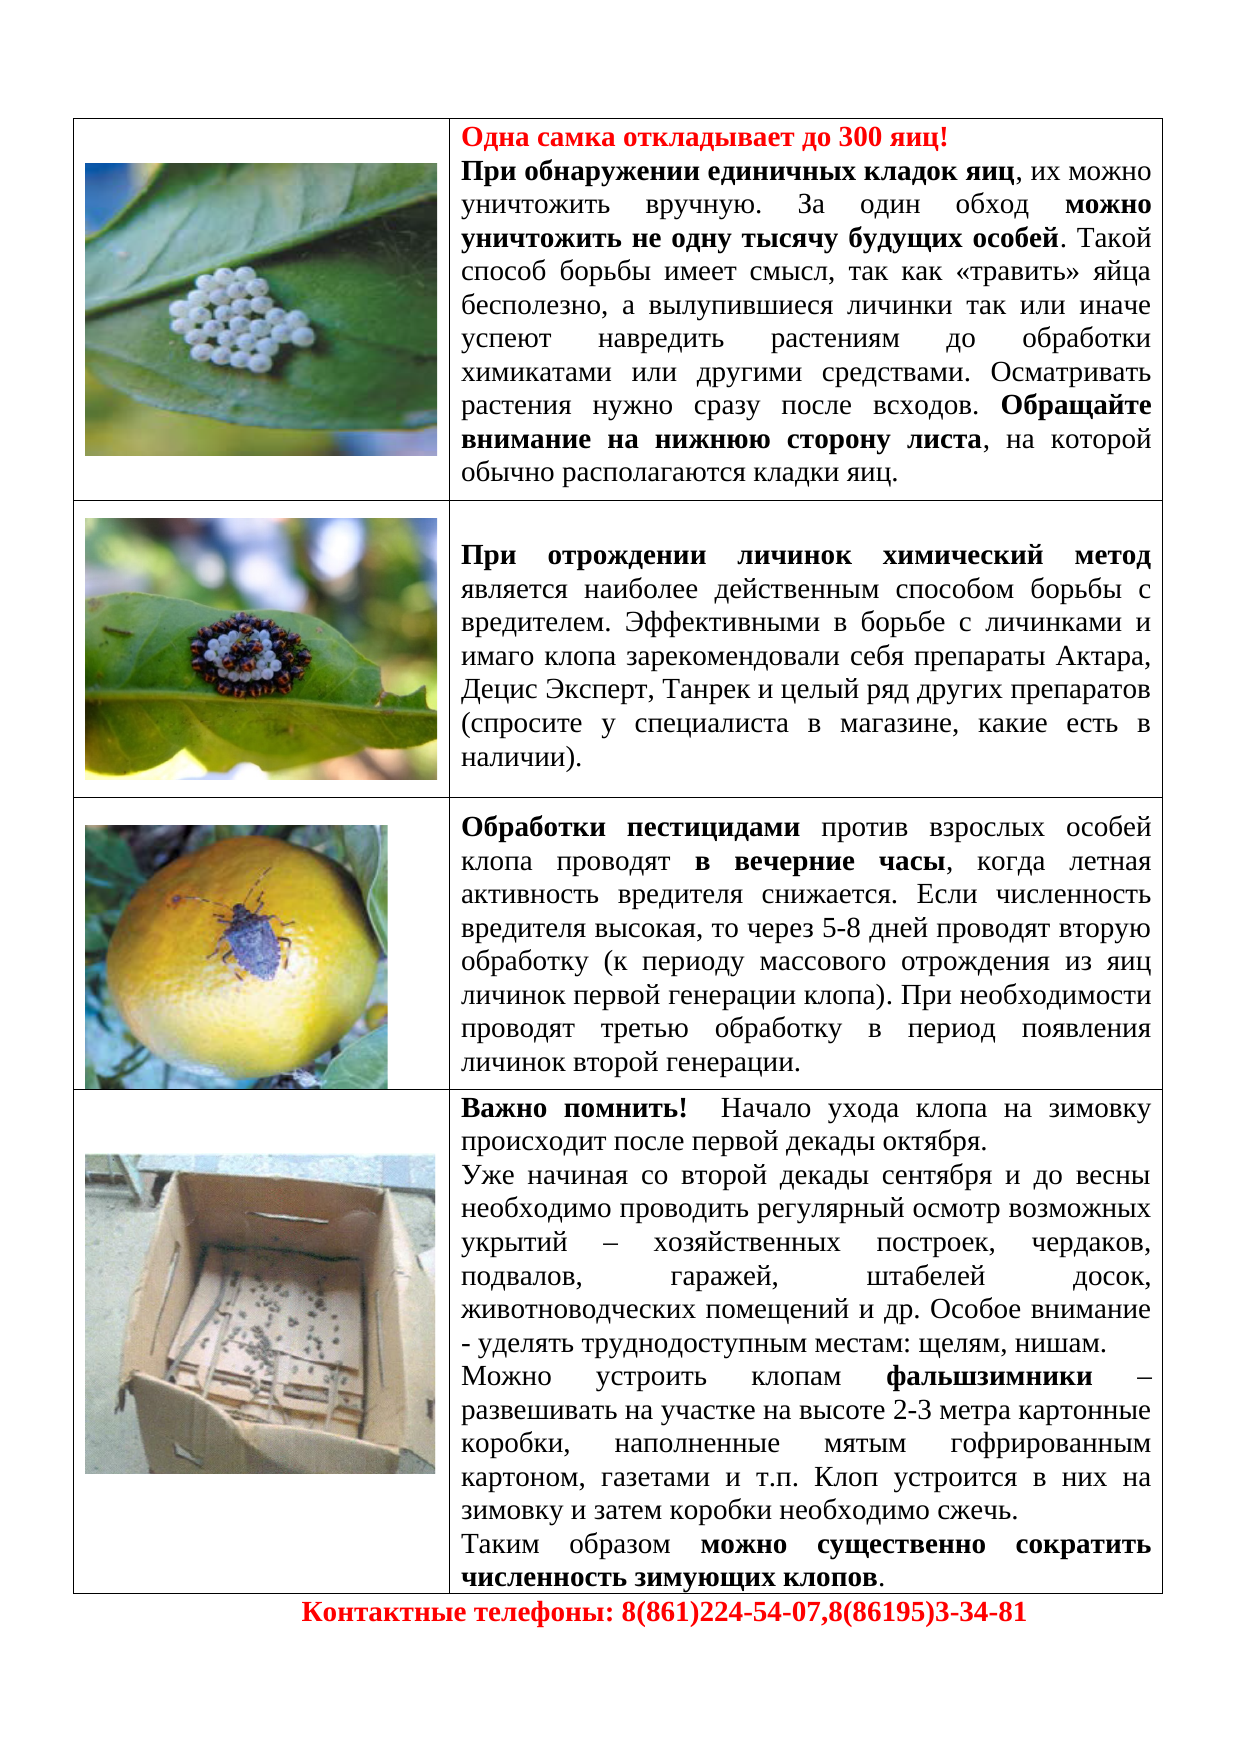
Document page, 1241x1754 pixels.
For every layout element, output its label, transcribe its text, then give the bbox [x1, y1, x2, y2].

table_cell [74, 798, 449, 1089]
picture [85, 1153, 438, 1474]
table_cell [74, 1090, 449, 1593]
text Контактные телефоны: 8(861)224-54-07,8(86195)3-34-81 [177, 1594, 1152, 1628]
table_cell Одна самка откладывает до 300 яиц! При обнаружении единичных кладок яиц, их можно уничтожить вручную. За один обход можно уничтожить не одну тысячу будущих особей. Такой способ борьбы имеет смысл, так как «травить» яйца бесполезно, а вылупившиеся личинки так или иначе успеют навредить растениям до обработки химикатами или другими средствами. Осматривать растения нужно сразу после всходов. Обращайте внимание на нижнюю сторону листа, на которой обычно располагаются кладки яиц. [450, 119, 1162, 500]
picture [85, 518, 438, 780]
table_cell [74, 119, 449, 500]
table_cell Обработки пестицидами против взрослых особей клопа проводят в вечерние часы, когда летная активность вредителя снижается. Если численность вредителя высокая, то через 5-8 дней проводят вторую обработку (к периоду массового отрождения из яиц личинок первой генерации клопа). При необходимости проводят третью обработку в период появления личинок второй генерации. [450, 798, 1162, 1089]
table_cell [74, 501, 449, 797]
picture [85, 163, 438, 456]
table_cell При отрождении личинок химический метод является наиболее действенным способом борьбы с вредителем. Эффективными в борьбе с личинками и имаго клопа зарекомендовали себя препараты Актара, Децис Эксперт, Танрек и целый ряд других препаратов (спросите у специалиста в магазине, какие есть в наличии). [450, 501, 1162, 797]
table_cell Важно помнить! Начало ухода клопа на зимовку происходит после первой декады октября. Уже начиная со второй декады сентября и до весны необходимо проводить регулярный осмотр возможных укрытий – хозяйственных построек, чердаков, подвалов, гаражей, штабелей досок, животноводческих помещений и др. Особое внимание - уделять труднодоступным местам: щелям, нишам. Можно устроить клопам фальшзимники –развешивать на участке на высоте 2-3 метра картонные коробки, наполненные мятым гофрированным картоном, газетами и т.п. Клоп устроится в них на зимовку и затем коробки необходимо сжечь. Таким образом можно существенно сократить численность зимующих клопов. [450, 1090, 1162, 1593]
